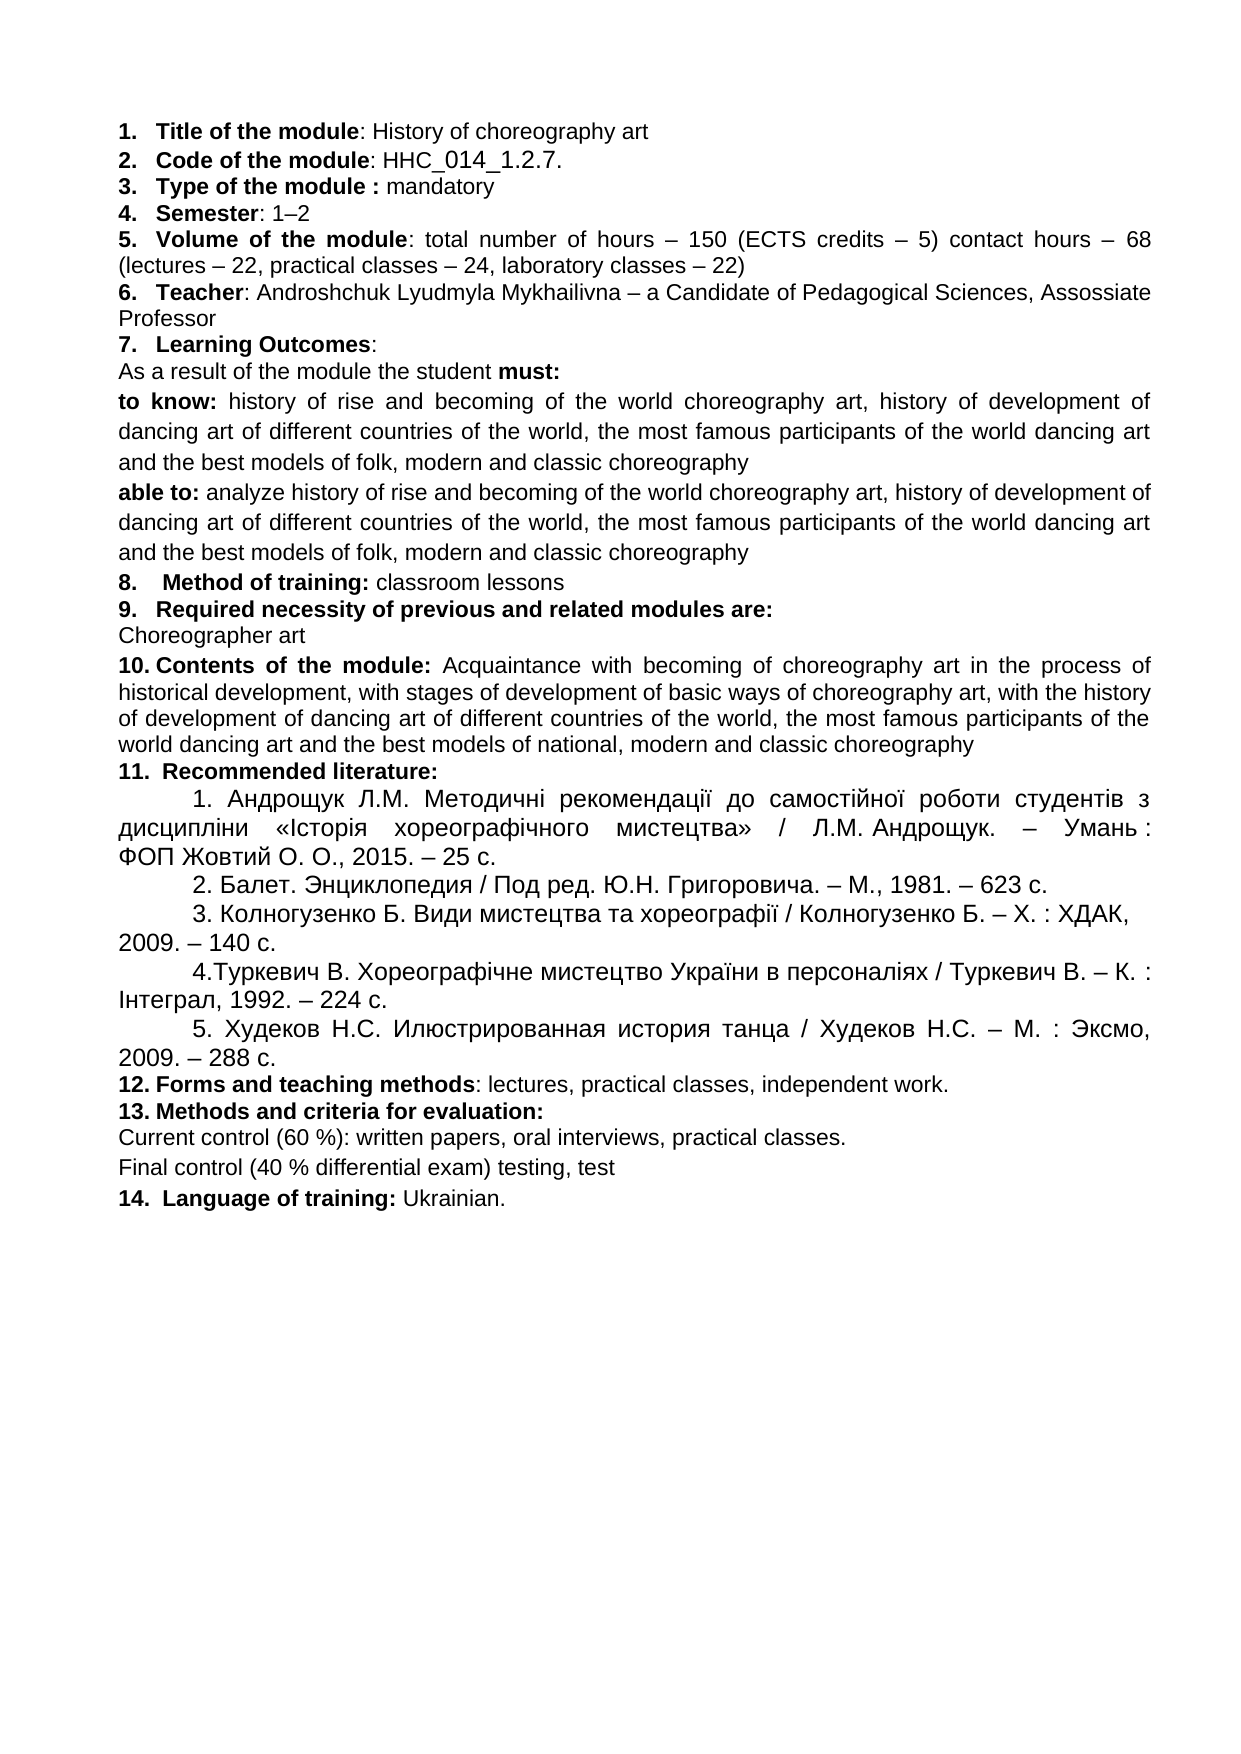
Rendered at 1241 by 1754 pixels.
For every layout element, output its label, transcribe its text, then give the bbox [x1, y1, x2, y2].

text Choreographer art [118, 622, 1152, 648]
list Volume of the module: total number of hours – 150 (ECTS credits – 5) contact hours – 68 (lectures – 22, practical classes – 24, laboratory classes – 22) [118, 226, 1152, 279]
text able to: analyze history of rise and becoming of the world choreography art, history of development of dancing art of different countries of the world, the most famous participants of the world dancing art and the best models of folk, modern and classic choreography [118, 479, 1152, 565]
list Contents of the module: Acquaintance with becoming of choreography art in the process of historical development, with stages of development of basic ways of choreography art, with the history of development of dancing art of different countries of the world, the most famous participants of the world dancing art and the best models of national, modern and classic choreography [118, 652, 1152, 758]
list Code of the module: HHC_014_1.2.7. [118, 144, 1152, 173]
text Current control (60 %): written papers, oral interviews, practical classes. [118, 1124, 1152, 1151]
text 1. Андрощук Л.М. Методичні рекомендації до самостійної роботи студентів з дисципліни «Історія хореографічного мистецтва» / Л.М. Андрощук. – Умань : ФОП Жовтий О. О., 2015. – 25 с. [118, 784, 1152, 870]
list Type of the module : mandatory [118, 173, 1152, 200]
list Semester: 1–2 [118, 200, 1152, 226]
list Learning Outcomes: [118, 331, 1152, 358]
text 4.Туркевич В. Хореографічне мистецтво України в персоналіях / Туркевич В. – К. : Інтеграл, 1992. – 224 с. [118, 956, 1152, 1014]
list Language of training: Ukrainian. [118, 1184, 1152, 1211]
list Forms and teaching methods: lectures, practical classes, independent work. [118, 1071, 1152, 1098]
text 3. Колногузенко Б. Види мистецтва та хореографії / Колногузенко Б. – Х. : ХДАК, 2009. – 140 с. [118, 899, 1152, 956]
text Final control (40 % differential exam) testing, test [118, 1154, 1152, 1181]
list Methods and criteria for evaluation: [118, 1098, 1152, 1124]
text 5. Худеков Н.С. Илюстрированная история танца / Худеков Н.С. – М. : Эксмо, 2009. – 288 с. [118, 1014, 1152, 1071]
list Teacher: Androshchuk Lyudmyla Mykhailivna – a Candidate of Pedagogical Sciences, Assossiate Professor [118, 279, 1152, 331]
text 2. Балет. Энциклопедия / Под ред. Ю.Н. Григоровича. – М., 1981. – 623 с. [118, 870, 1152, 899]
list Title of the module: History of choreography art [118, 118, 1152, 144]
list Method of training: classroom lessons [118, 569, 1152, 596]
list Required necessity of previous and related modules are: [118, 596, 1152, 622]
list Recommended literature: [118, 758, 1152, 784]
text to know: history of rise and becoming of the world choreography art, history of development of dancing art of different countries of the world, the most famous participants of the world dancing art and the best models of folk, modern and classic choreography [118, 388, 1152, 475]
text As a result of the module the student must: [118, 358, 1152, 384]
